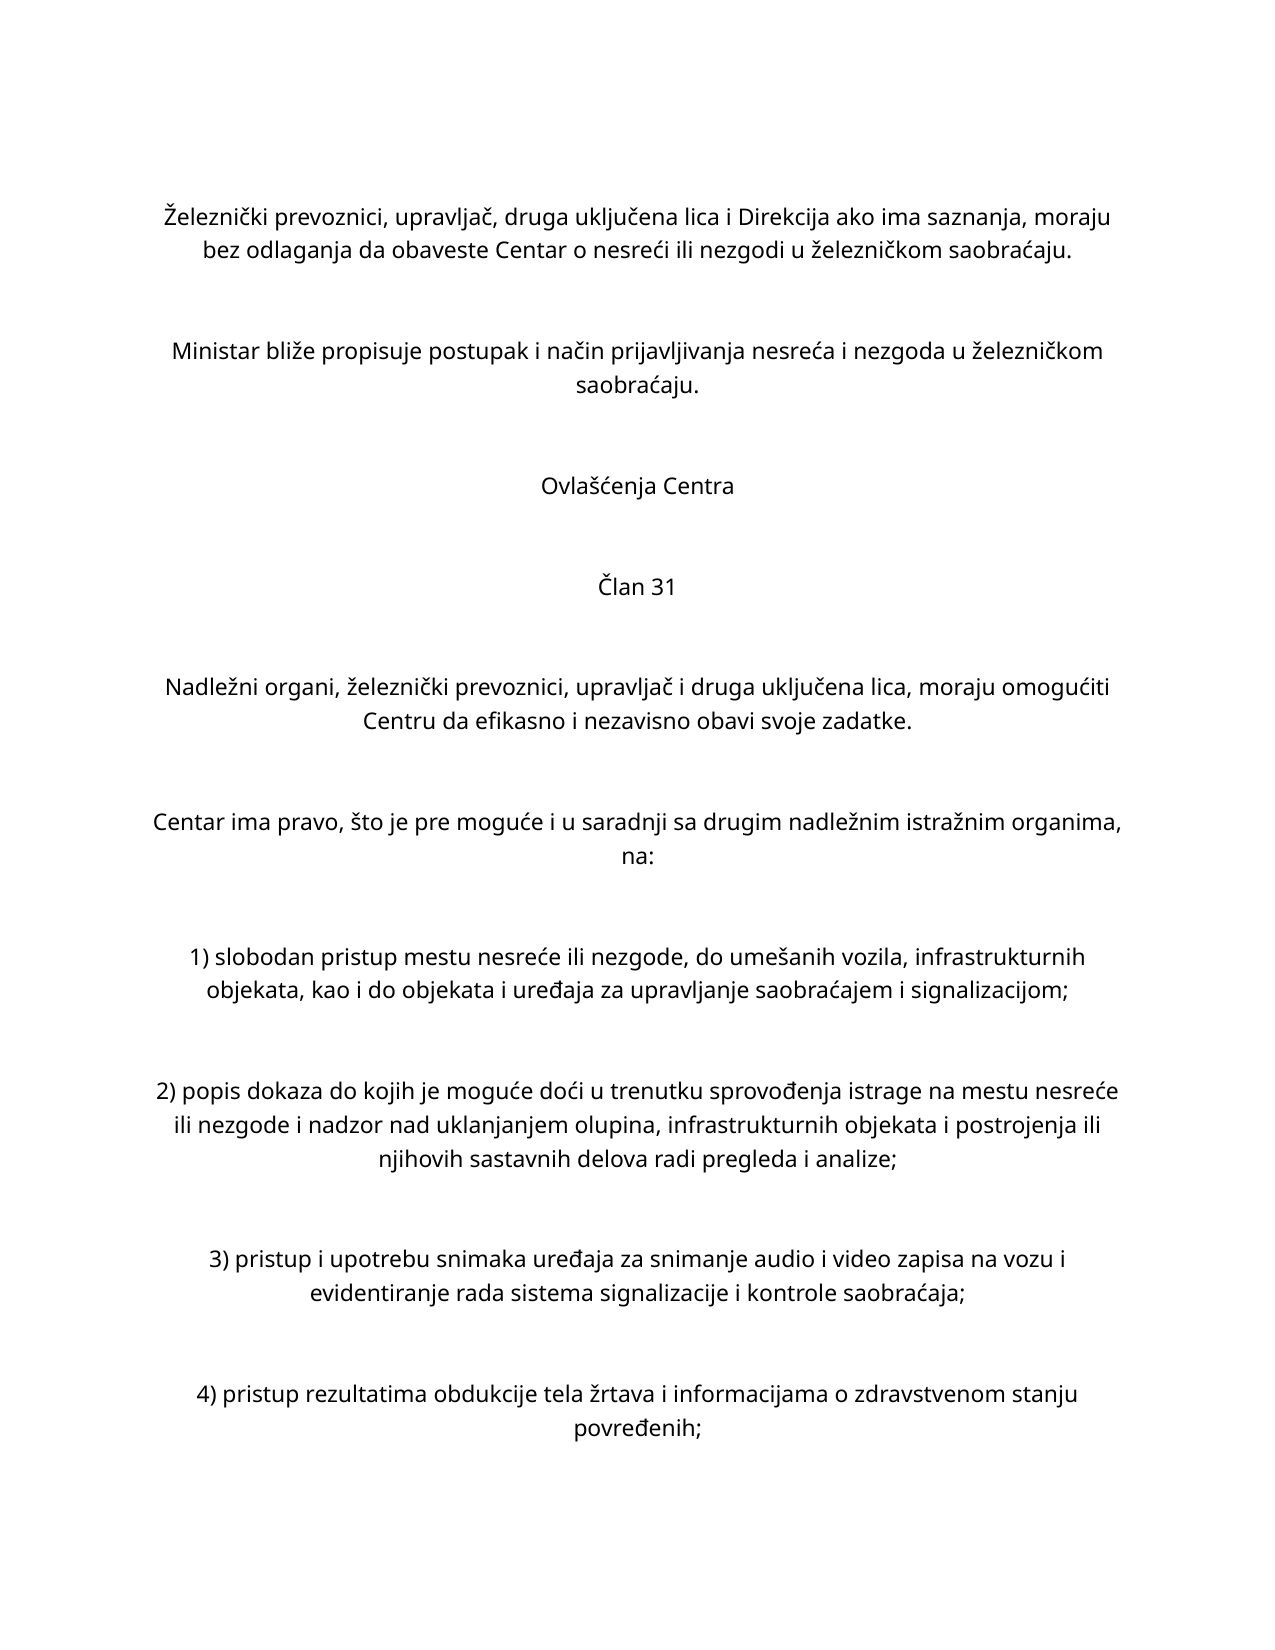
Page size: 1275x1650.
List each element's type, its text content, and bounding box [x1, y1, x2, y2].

text 1) slobodan pristup mestu nesreće ili nezgode, do umešanih vozila, infrastrukturnih objekata, kao i do objekata i uređaja za upravljanje saobraćajem i signalizacijom; [150, 940, 1125, 1005]
text 4) pristup rezultatima obdukcije tela žrtava i informacijama o zdravstvenom stanju povređenih; [150, 1378, 1125, 1443]
text Železnički prevoznici, upravljač, druga uključena lica i Direkcija ako ima saznanja, moraju bez odlaganja da obaveste Centar o nesreći ili nezgodi u železničkom saobraćaju. [150, 200, 1125, 265]
text Nadležni organi, železnički prevoznici, upravljač i druga uključena lica, moraju omogućiti Centru da efikasno i nezavisno obavi svoje zadatke. [150, 671, 1125, 736]
text Član 31 [150, 570, 1125, 602]
text Ovlašćenja Centra [150, 469, 1125, 501]
text 2) popis dokaza do kojih je moguće doći u trenutku sprovođenja istrage na mestu nesreće ili nezgode i nadzor nad uklanjanjem olupina, infrastrukturnih objekata i postrojenja ili njihovih sastavnih delova radi pregleda i analize; [150, 1075, 1125, 1174]
text Ministar bliže propisuje postupak i način prijavljivanja nesreća i nezgoda u železničkom saobraćaju. [150, 335, 1125, 400]
text 3) pristup i upotrebu snimaka uređaja za snimanje audio i video zapisa na vozu i evidentiranje rada sistema signalizacije i kontrole saobraćaja; [150, 1243, 1125, 1308]
text Centar ima pravo, što je pre moguće i u saradnji sa drugim nadležnim istražnim organima, na: [150, 806, 1125, 871]
